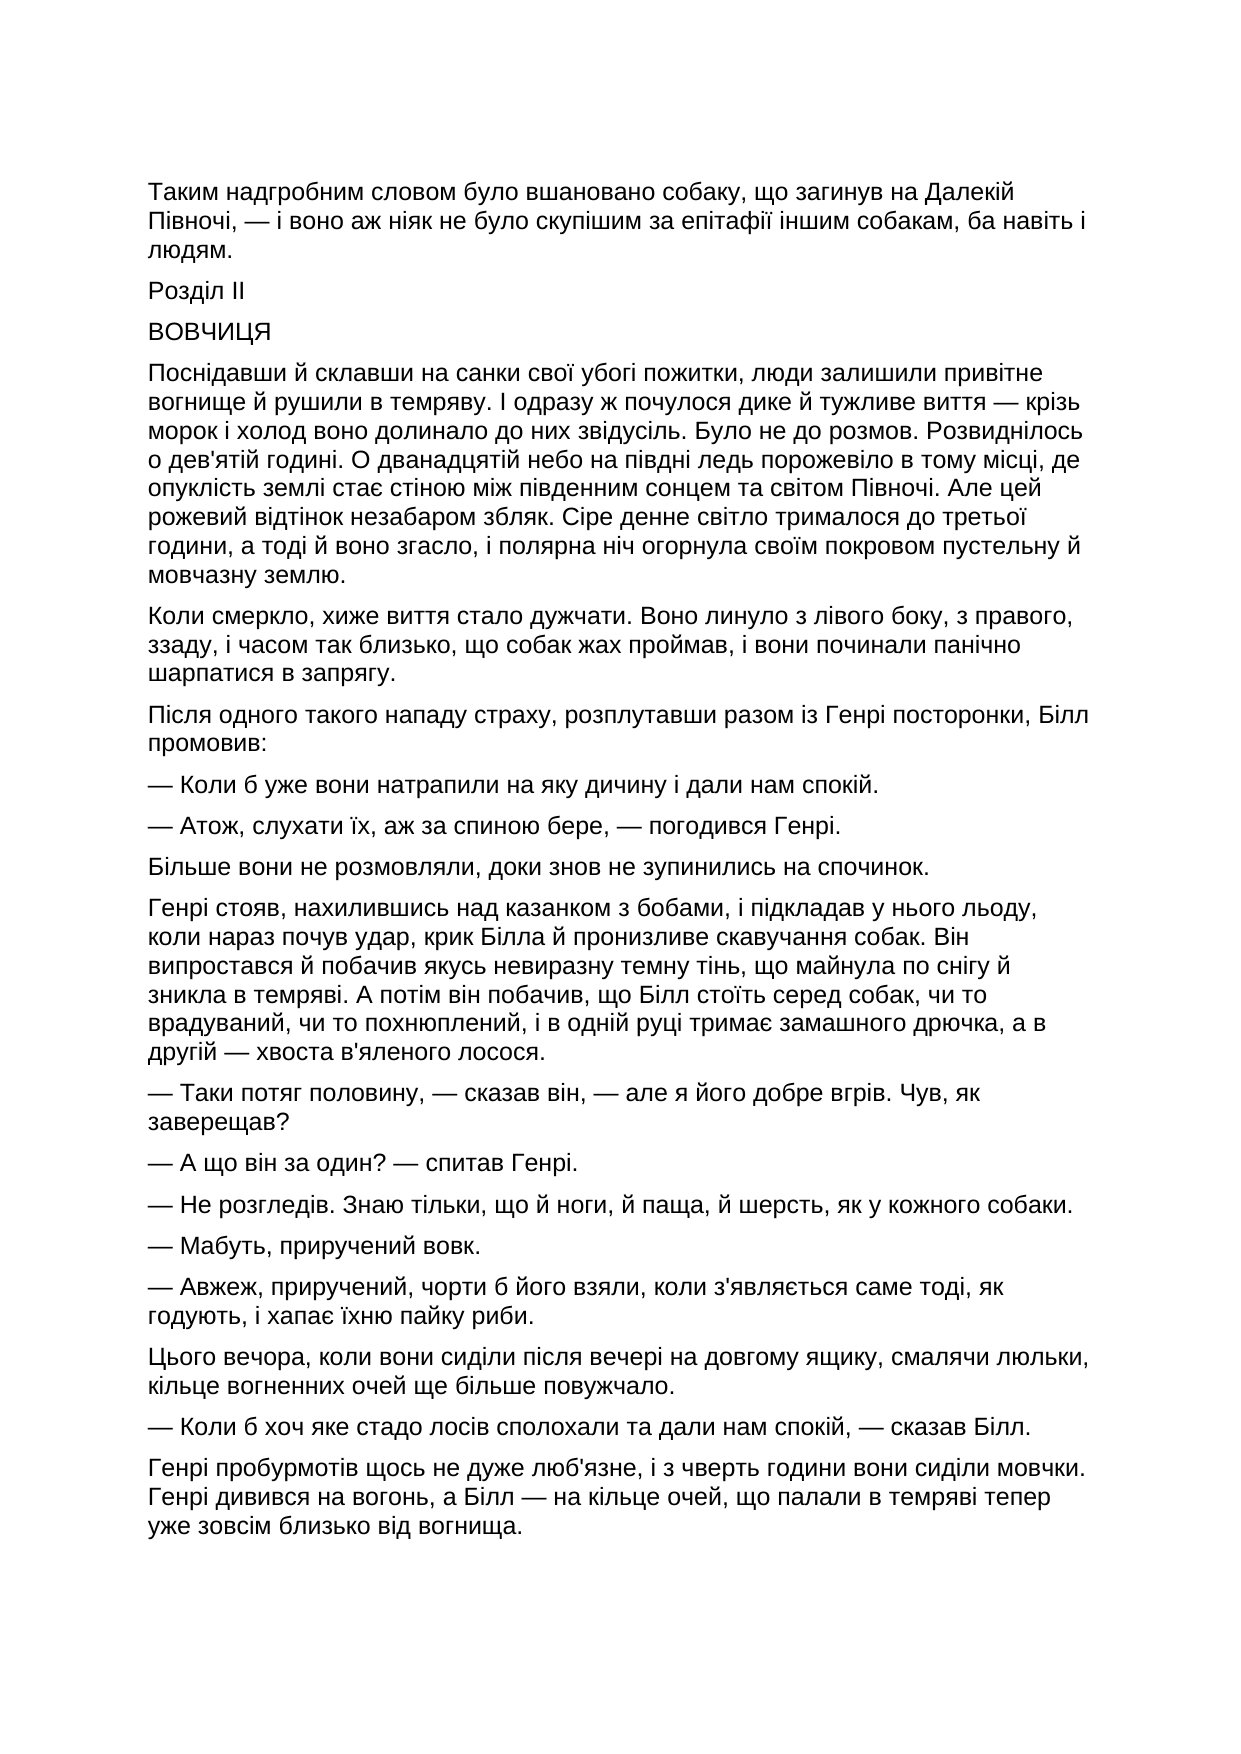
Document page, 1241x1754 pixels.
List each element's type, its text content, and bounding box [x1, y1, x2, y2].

text Коли смеркло, хиже виття стало дужчати. Воно линуло з лівого боку, з правого, ззаду, і часом так близько, що собак жах проймав, і вони починали панічно шарпатися в запрягу. [148, 601, 1092, 687]
text Цього вечора, коли вони сиділи після вечері на довгому ящику, смалячи люльки, кільце вогненних очей ще більше повужчало. [148, 1342, 1092, 1400]
text Після одного такого нападу страху, розплутавши разом із Генрі посторонки, Білл промовив: [148, 700, 1092, 757]
text — Атож, слухати їх, аж за спиною бере, — погодився Генрі. [148, 811, 1092, 840]
text — А що він за один? — спитав Генрі. [148, 1148, 1092, 1177]
text — Коли б уже вони натрапили на яку дичину і дали нам спокій. [148, 770, 1092, 798]
text Розділ II [148, 276, 1092, 305]
text — Таки потяг половину, — сказав він, — але я його добре вгрів. Чув, як заверещав? [148, 1078, 1092, 1136]
text Таким надгробним словом було вшановано собаку, що загинув на Далекій Півночі, — і воно аж ніяк не було скупішим за епітафії іншим собакам, ба навіть і людям. [148, 177, 1092, 263]
text — Коли б хоч яке стадо лосів сполохали та дали нам спокій, — сказав Білл. [148, 1412, 1092, 1441]
text Генрі стояв, нахилившись над казанком з бобами, і підкладав у нього льоду, коли нараз почув удар, крик Білла й пронизливе скавучання собак. Він випростався й побачив якусь невиразну темну тінь, що майнула по снігу й зникла в темряві. А потім він побачив, що Білл стоїть серед собак, чи то врадуваний, чи то похнюплений, і в одній руці тримає замашного дрючка, а в другій — хвоста в'яленого лосося. [148, 893, 1092, 1066]
text — Мабуть, приручений вовк. [148, 1231, 1092, 1260]
text — Авжеж, приручений, чорти б його взяли, коли з'являється саме тоді, як годують, і хапає їхню пайку риби. [148, 1272, 1092, 1330]
text Поснідавши й склавши на санки свої убогі пожитки, люди залишили привітне вогнище й рушили в темряву. І одразу ж почулося дике й тужливе виття — крізь морок і холод воно долинало до них звідусіль. Було не до розмов. Розвиднілось о дев'ятій годині. О дванадцятій небо на півдні ледь порожевіло в тому місці, де опуклість землі стає стіною між південним сонцем та світом Півночі. Але цей рожевий відтінок незабаром збляк. Сіре денне світло трималося до третьої години, а тоді й воно згасло, і полярна ніч огорнула своїм покровом пустельну й мовчазну землю. [148, 358, 1092, 588]
text ВОВЧИЦЯ [148, 317, 1092, 346]
text Генрі пробурмотів щось не дуже люб'язне, і з чверть години вони сиділи мовчки. Генрі дивився на вогонь, а Білл — на кільце очей, що палали в темряві тепер уже зовсім близько від вогнища. [148, 1453, 1092, 1540]
text Більше вони не розмовляли, доки знов не зупинились на спочинок. [148, 852, 1092, 881]
text — Не розгледів. Знаю тільки, що й ноги, й паща, й шерсть, як у кожного собаки. [148, 1190, 1092, 1218]
